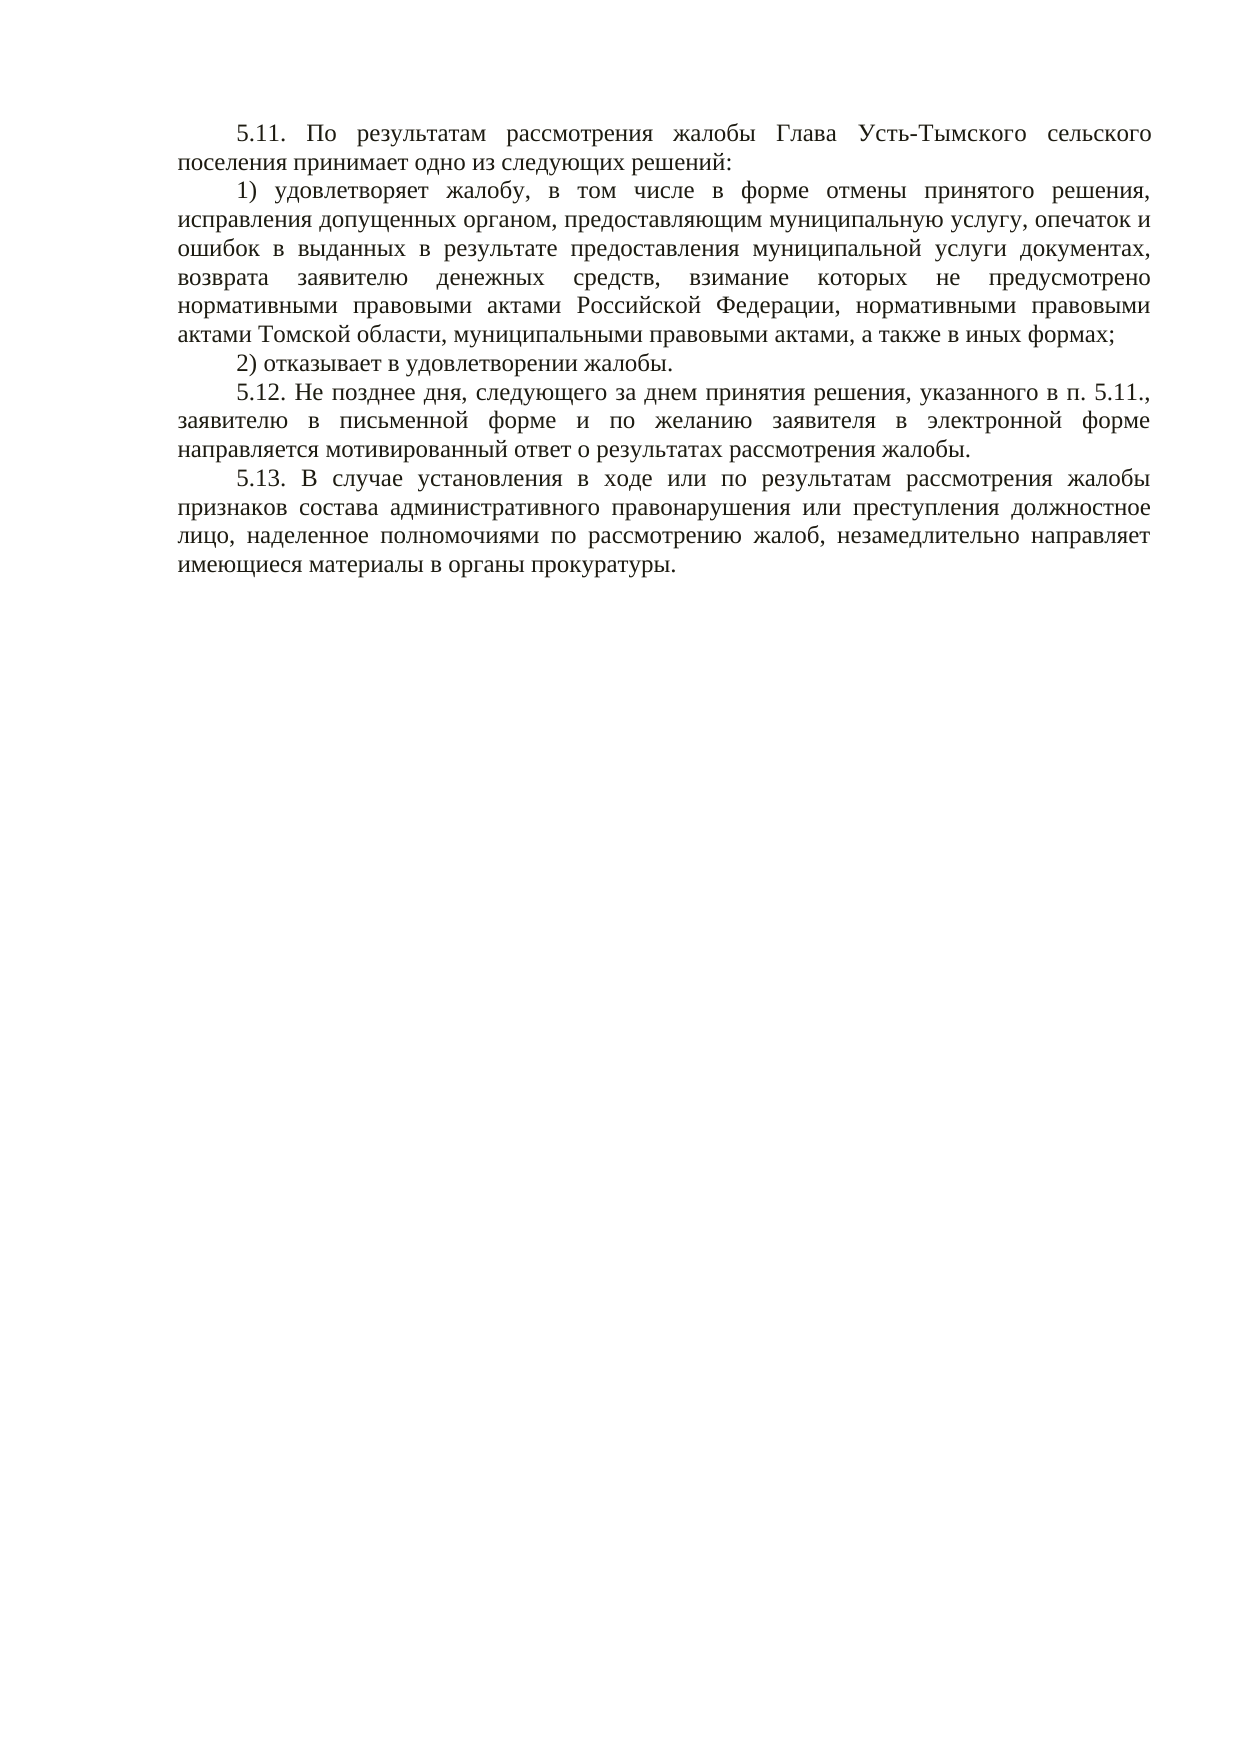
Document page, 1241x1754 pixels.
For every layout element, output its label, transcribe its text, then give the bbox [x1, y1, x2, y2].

text 5.11. По результатам рассмотрения жалобы Глава Усть-Тымского сельского поселения принимает одно из следующих решений: [177, 118, 1152, 176]
text 5.13. В случае установления в ходе или по результатам рассмотрения жалобы признаков состава административного правонарушения или преступления должностное лицо, наделенное полномочиями по рассмотрению жалоб, незамедлительно направляет имеющиеся материалы в органы прокуратуры. [177, 463, 1152, 578]
text 5.12. Не позднее дня, следующего за днем принятия решения, указанного в п. 5.11., заявителю в письменной форме и по желанию заявителя в электронной форме направляется мотивированный ответ о результатах рассмотрения жалобы. [177, 377, 1152, 463]
text 1) удовлетворяет жалобу, в том числе в форме отмены принятого решения, исправления допущенных органом, предоставляющим муниципальную услугу, опечаток и ошибок в выданных в результате предоставления муниципальной услуги документах, возврата заявителю денежных средств, взимание которых не предусмотрено нормативными правовыми актами Российской Федерации, нормативными правовыми актами Томской области, муниципальными правовыми актами, а также в иных формах; [177, 176, 1152, 348]
text 2) отказывает в удовлетворении жалобы. [177, 348, 1152, 377]
